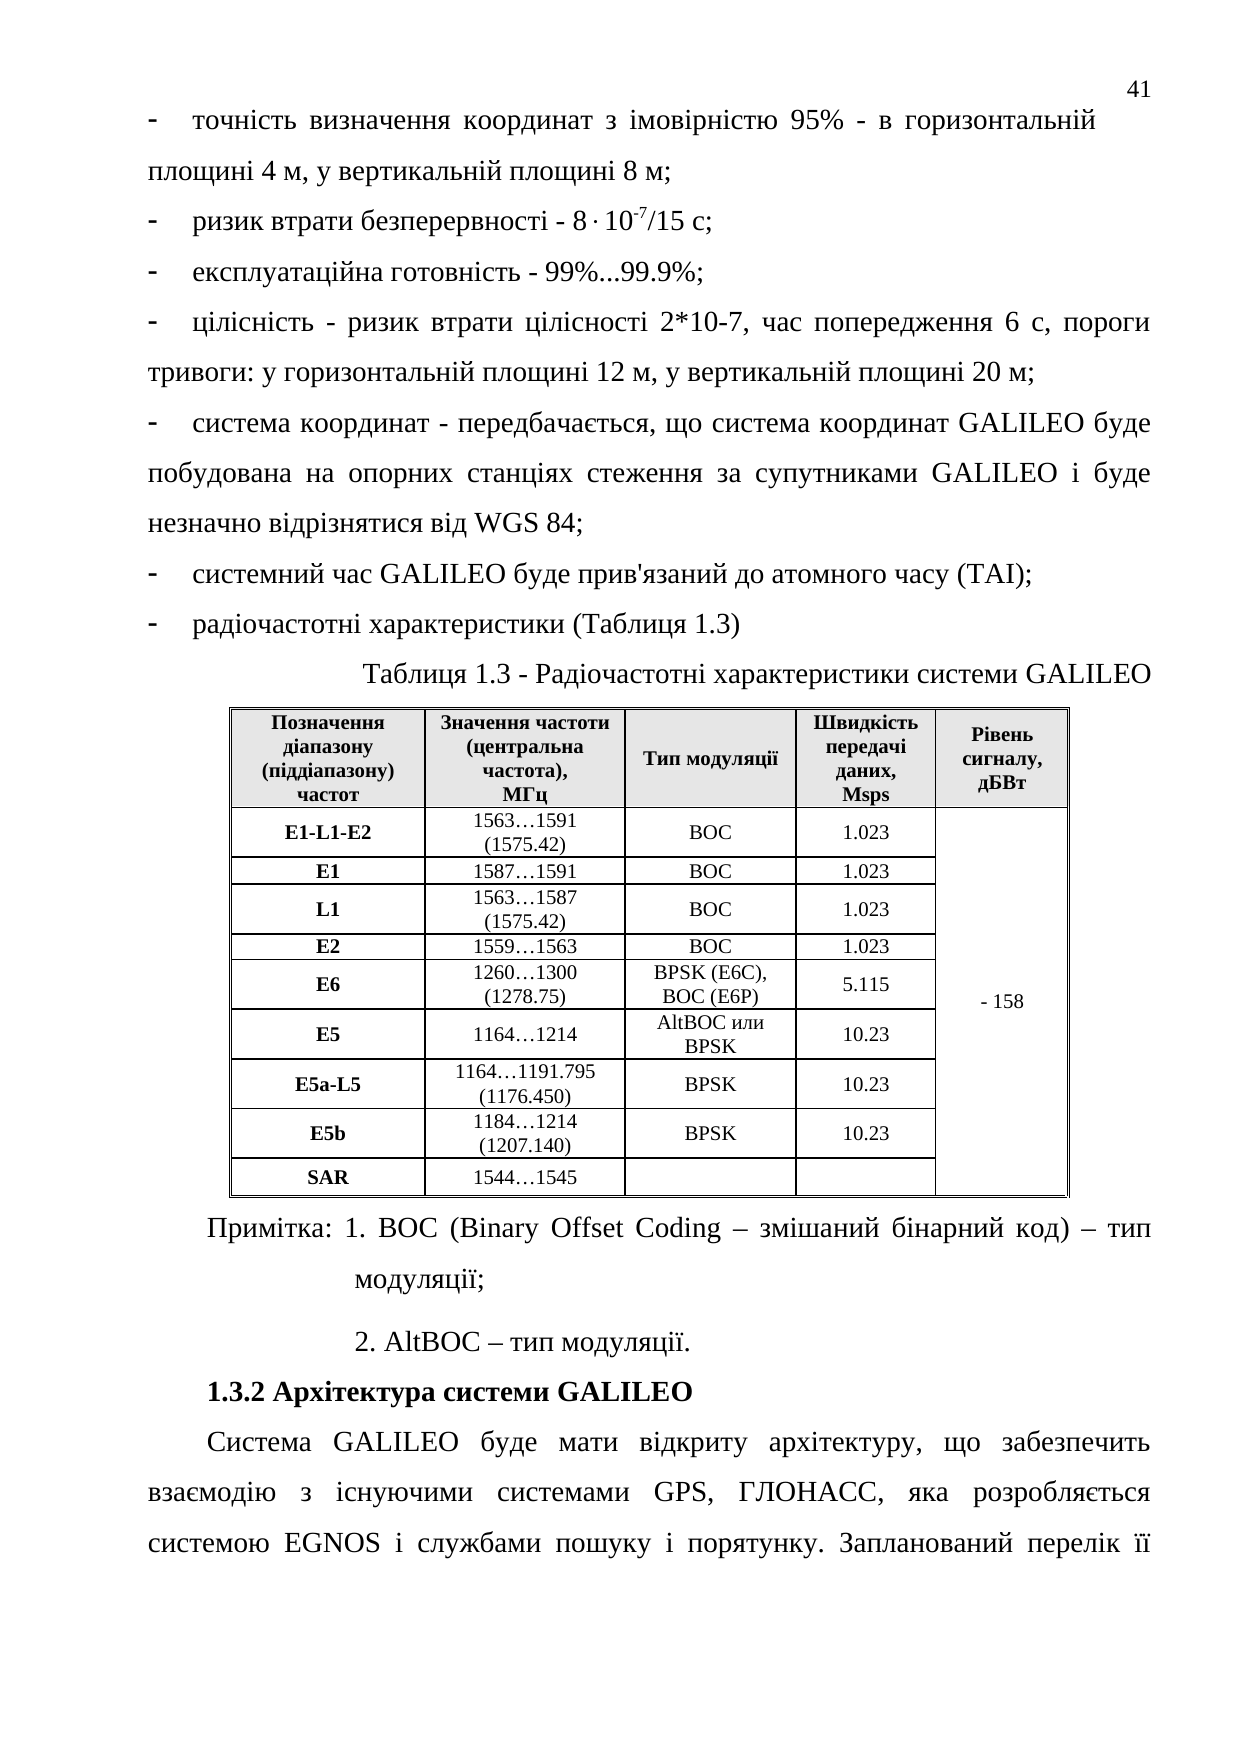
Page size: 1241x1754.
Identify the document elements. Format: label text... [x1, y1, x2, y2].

list системний час GALILEO буде прив'язаний до атомного часу (TAI); [148, 556, 1152, 589]
table_cell 1544…1545 [426, 1159, 624, 1195]
table_cell 10.23 [797, 1109, 935, 1157]
text 2. AltBOC – тип модуляції. [148, 1324, 1152, 1357]
table_cell E6 [232, 960, 424, 1008]
list цілісність - ризик втрати цілісності 2*10-7, час попередження 6 с, пороги тривоги: у горизонтальній площині , у вертикальній площині ; [148, 304, 1152, 388]
list радіочастотні характеристики (таб. 1.3) [148, 606, 1152, 640]
table_cell 1.023 [797, 885, 935, 933]
table_cell SAR [232, 1159, 424, 1195]
table_cell E5b [232, 1109, 424, 1157]
table_cell 10.23 [797, 1060, 935, 1108]
table_cell BOC [626, 858, 795, 883]
table_cell [626, 1159, 795, 1195]
table_header Тип модуляції [626, 710, 795, 806]
table_cell [797, 1159, 935, 1195]
table_cell BOC [626, 885, 795, 933]
table_cell BOC [626, 935, 795, 958]
table_cell L1 [232, 885, 424, 933]
table_cell BPSK [626, 1060, 795, 1108]
table_cell E1-L1-E2 [232, 808, 424, 856]
table_cell 1184…1214 (1207.140) [426, 1109, 624, 1157]
table_cell E5a-L5 [232, 1060, 424, 1108]
table_cell 1563…1587 (1575.42) [426, 885, 624, 933]
table_cell AltBOC или BPSK [626, 1010, 795, 1058]
list ризик втрати безперервності - 810-7/15 с; [148, 203, 1152, 237]
table_cell BPSK [626, 1109, 795, 1157]
table_header Швидкість передачі даних, Msps [797, 710, 935, 806]
table_cell 1.023 [797, 808, 935, 856]
list точність визначення координат з імовірністю 95% - в горизонтальній площині , у вертикальній площині ; [148, 102, 1152, 186]
table_header Значення частоти (центральна частота), МГц [426, 710, 624, 806]
table_cell BOC [626, 808, 795, 856]
table_cell 1164…1214 [426, 1010, 624, 1058]
table_cell 1587…1591 [426, 858, 624, 883]
table_cell 1.023 [797, 935, 935, 958]
table_cell 1260…1300 (1278.75) [426, 960, 624, 1008]
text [148, 1424, 1152, 1558]
table_cell 1164…1191.795 (1176.450) [426, 1060, 624, 1108]
table_cell E5 [232, 1010, 424, 1058]
table_cell BPSK (E6C), BOC (E6P) [626, 960, 795, 1008]
table_cell E2 [232, 935, 424, 958]
table_cell - 158 [936, 808, 1067, 1195]
text 1.3.2 Архітектура системи GALILEO [148, 1374, 1152, 1407]
list експлуатаційна готовність - 99%...99.9%; [148, 254, 1152, 287]
list система координат - передбачається, що система координат GALILEO буде побудована на опорних станціях стеження за супутниками GALILEO і буде незначно відрізнятися від WGS 84; [148, 405, 1152, 539]
text Примітка: 1. BOC (Binary Offset Coding – змішаний бінарний код) – тип модуляції; [207, 1211, 1152, 1294]
table_header Рівень сигналу, дБВт [936, 710, 1067, 806]
table_cell 1559…1563 [426, 935, 624, 958]
table_cell 1563…1591 (1575.42) [426, 808, 624, 856]
table_cell 10.23 [797, 1010, 935, 1058]
table_header Позначення діапазону (піддіапазону) частот [232, 710, 424, 806]
table_cell 5.115 [797, 960, 935, 1008]
table_cell E1 [232, 858, 424, 883]
text Таблиця 1.3 - Радіочастотні характеристики системи GALILEO [148, 657, 1152, 690]
table_cell 1.023 [797, 858, 935, 883]
